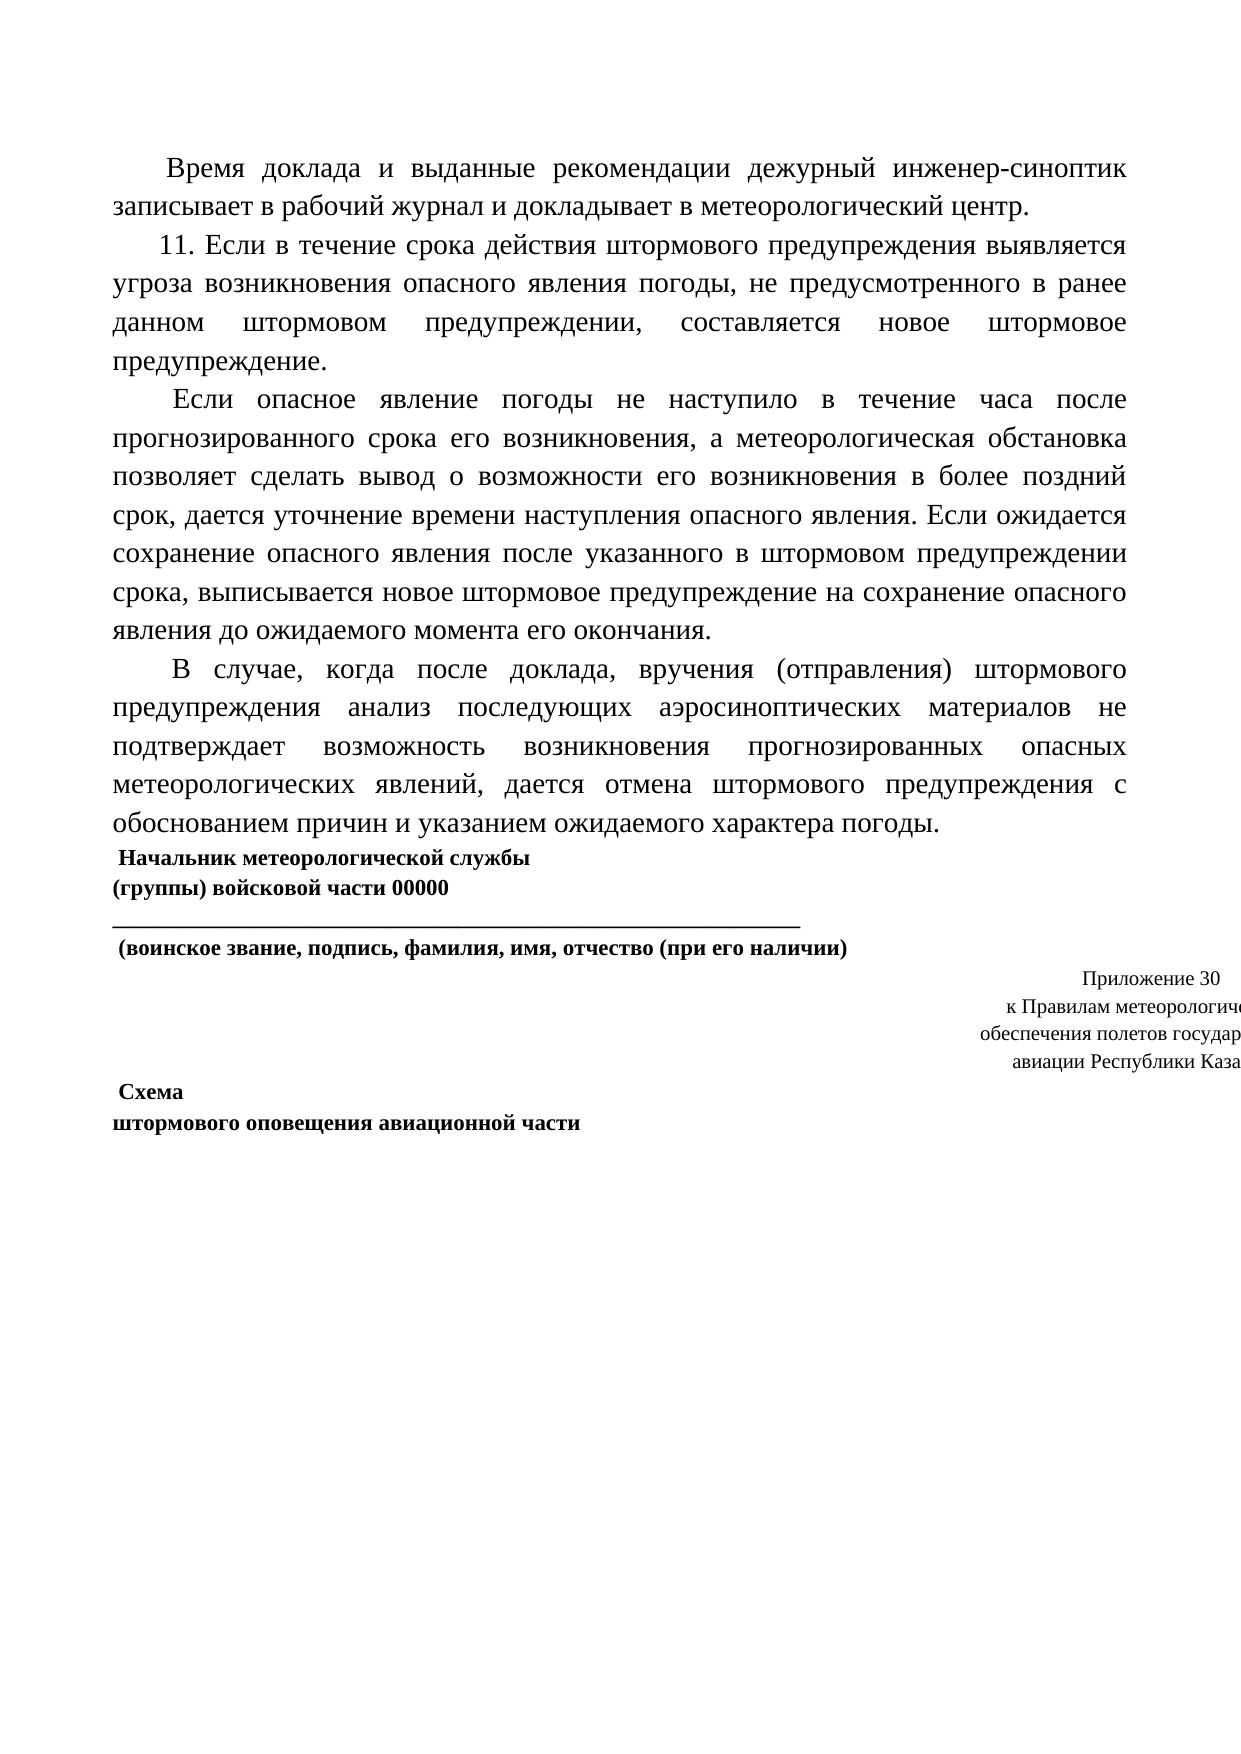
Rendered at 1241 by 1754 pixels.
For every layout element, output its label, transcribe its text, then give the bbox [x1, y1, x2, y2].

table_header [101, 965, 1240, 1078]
text В случае, когда после доклада, вручения (отправления) штормового предупреждения анализ последующих аэросиноптических материалов не подтверждает возможность возникновения прогнозированных опасных метеорологических явлений, дается отмена штормового предупреждения с обоснованием причин и указанием ожидаемого характера погоды. [112, 651, 1128, 839]
text 11. Если в течение срока действия штормового предупреждения выявляется угроза возникновения опасного явления погоды, не предусмотренного в ранее данном штормовом предупреждении, составляется новое штормовое предупреждение. [112, 227, 1128, 376]
text Схема штормового оповещения авиационной части [112, 1078, 1128, 1135]
text Если опасное явление погоды не наступило в течение часа после прогнозированного срока его возникновения, а метеорологическая обстановка позволяет сделать вывод о возможности его возникновения в более поздний срок, дается уточнение времени наступления опасного явления. Если ожидается сохранение опасного явления после указанного в штормовом предупреждении срока, выписывается новое штормовое предупреждение на сохранение опасного явления до ожидаемого момента его окончания. [112, 381, 1128, 646]
text Начальник метеорологической службы (группы) войсковой части 00000 ____________________________________________________________ (воинское звание, подпись, фамилия, имя, отчество (при его наличии) [112, 844, 1128, 961]
text Время доклада и выданные рекомендации дежурный инженер-синоптик записывает в рабочий журнал и докладывает в метеорологический центр. [112, 150, 1128, 222]
